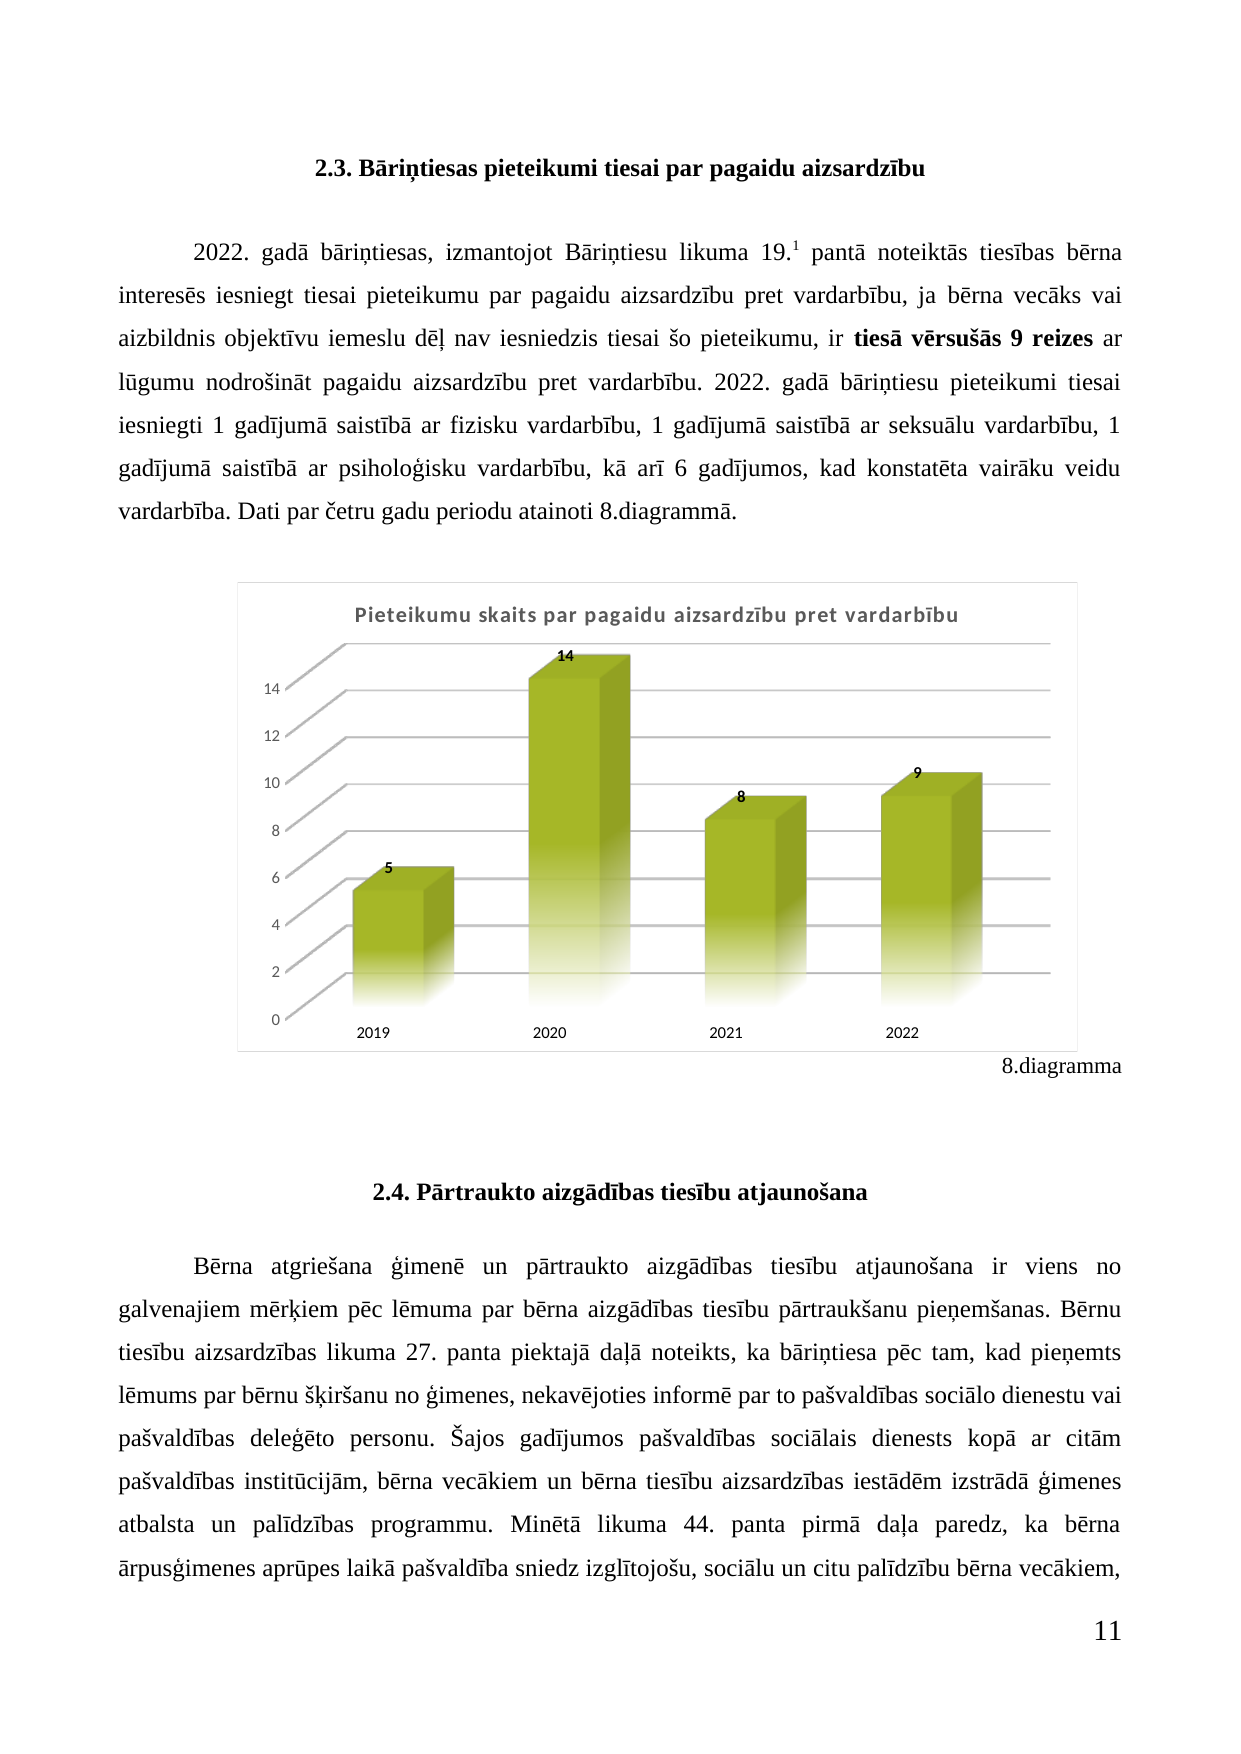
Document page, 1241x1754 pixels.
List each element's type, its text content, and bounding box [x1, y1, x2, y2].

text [118, 1251, 1122, 1581]
text 8.diagramma [568, 1052, 1122, 1078]
subtitle 2.4. Pārtraukto aizgādības tiesību atjaunošana [118, 1177, 1122, 1205]
subtitle 2.3. Bāriņtiesas pieteikumi tiesai par pagaidu aizsardzību [118, 153, 1122, 182]
text 2022. gadā bāriņtiesas, izmantojot Bāriņtiesu likuma 19.1 pantā noteiktās tiesības bērna interesēs iesniegt tiesai pieteikumu par pagaidu aizsardzību pret vardarbību, ja bērna vecāks vai aizbildnis objektīvu iemeslu dēļ nav iesniedzis tiesai šo pieteikumu, ir tiesā vērsušās 9 reizes ar lūgumu nodrošināt pagaidu aizsardzību pret vardarbību. 2022. gadā bāriņtiesu pieteikumi tiesai iesniegti 1 gadījumā saistībā ar fizisku vardarbību, 1 gadījumā saistībā ar seksuālu vardarbību, 1 gadījumā saistībā ar psiholoģisku vardarbību, kā arī 6 gadījumos, kad konstatēta vairāku veidu vardarbība. Dati par četru gadu periodu atainoti 8.diagrammā. [118, 237, 1122, 525]
